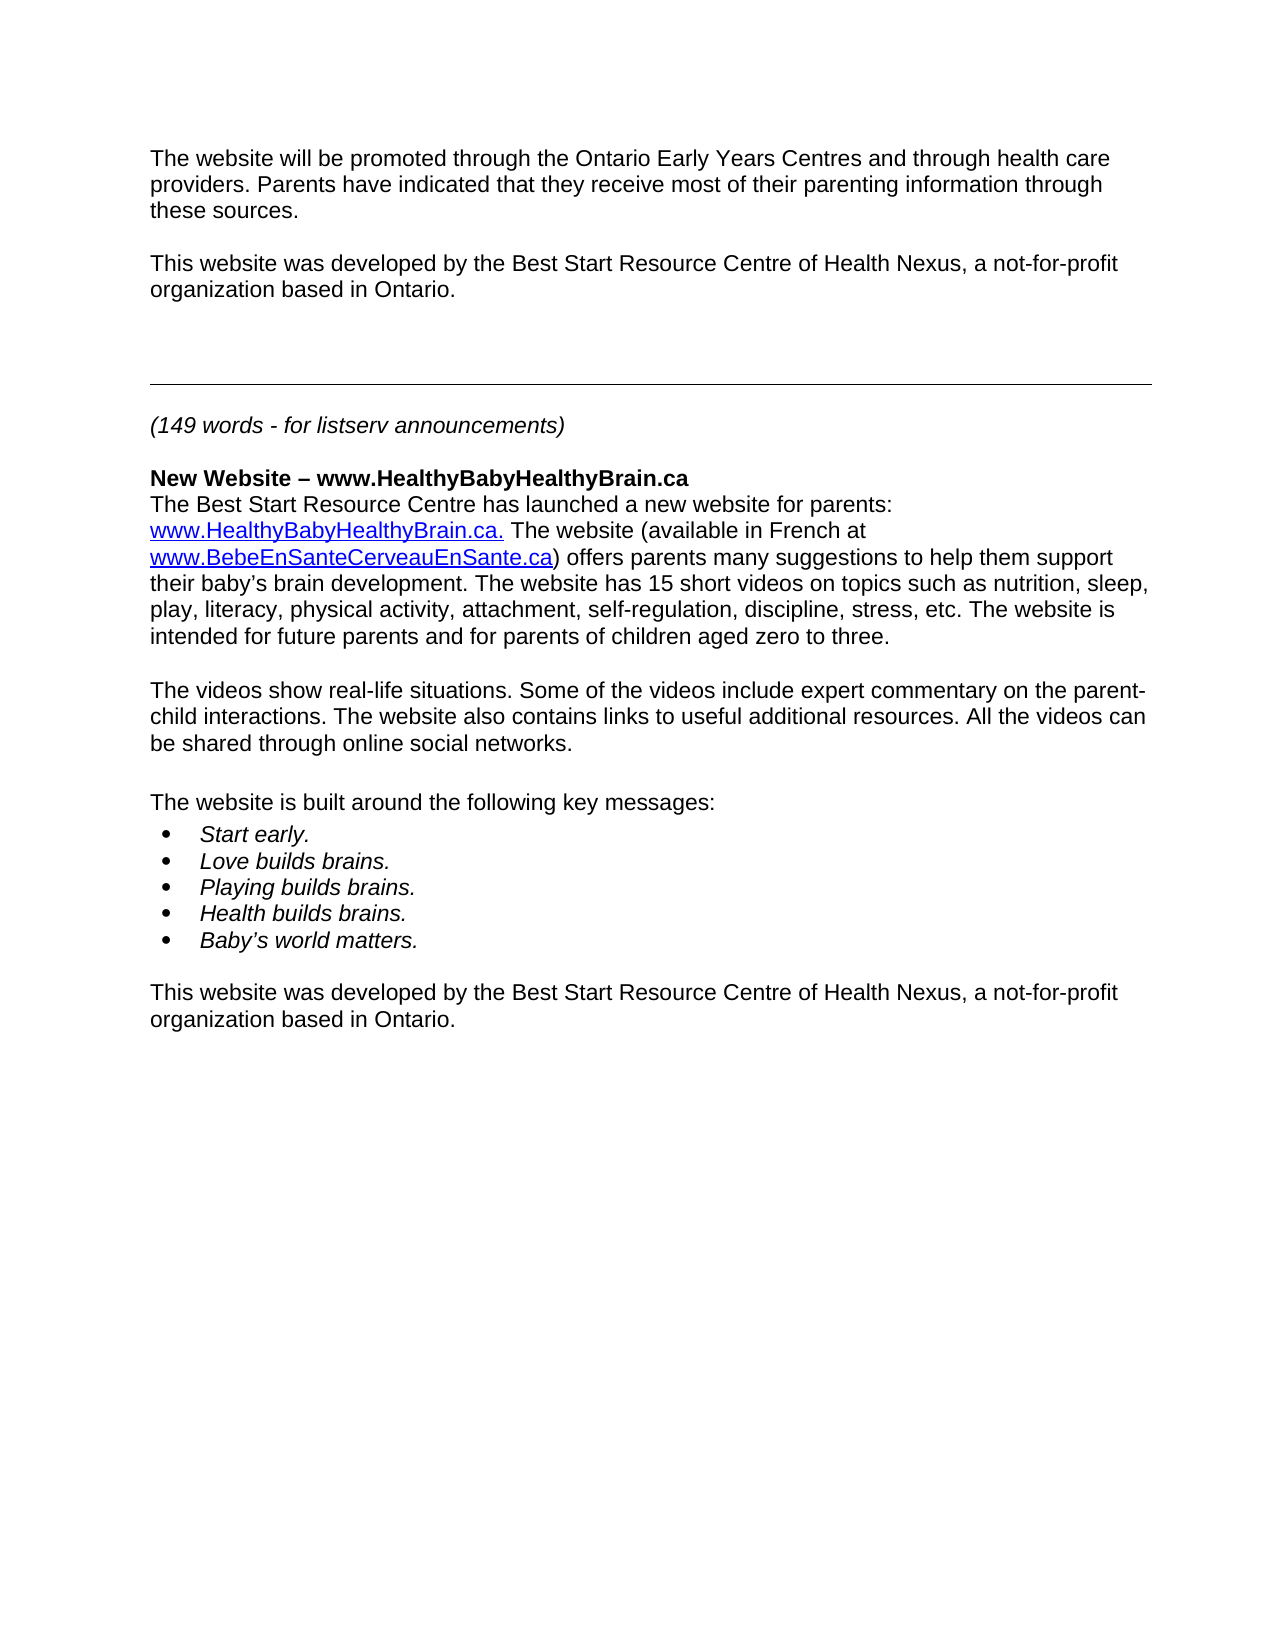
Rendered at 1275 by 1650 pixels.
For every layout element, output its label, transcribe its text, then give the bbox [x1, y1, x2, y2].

text This website was developed by the Best Start Resource Centre of Health Nexus, a not-for-profit organization based in Ontario. [150, 979, 1152, 1032]
list Playing builds brains. [162, 874, 1152, 900]
list Health builds brains. [162, 900, 1152, 927]
text This website was developed by the Best Start Resource Centre of Health Nexus, a not-for-profit organization based in Ontario. [150, 250, 1152, 303]
text The website is built around the following key messages: [150, 789, 1152, 815]
list Start early. [162, 821, 1152, 848]
text The website will be promoted through the Ontario Early Years Centres and through health care providers. Parents have indicated that they receive most of their parenting information through these sources. [150, 144, 1152, 224]
text (149 words - for listserv announcements) [150, 412, 1152, 438]
list Baby’s world matters. [162, 927, 1152, 953]
list Love builds brains. [162, 848, 1152, 874]
text New Website – www.HealthyBabyHealthyBrain.ca [150, 464, 1152, 491]
text The Best Start Resource Centre has launched a new website for parents: www.HealthyBabyHealthyBrain.ca. The website (available in French at www.BebeEnSanteCerveauEnSante.ca) offers parents many suggestions to help them support their baby’s brain development. The website has 15 short videos on topics such as nutrition, sleep, play, literacy, physical activity, attachment, self-regulation, discipline, stress, etc. The website is intended for future parents and for parents of children aged zero to three. [150, 491, 1152, 649]
text The videos show real-life situations. Some of the videos include expert commentary on the parent-child interactions. The website also contains links to useful additional resources. All the videos can be shared through online social networks. [150, 677, 1152, 756]
